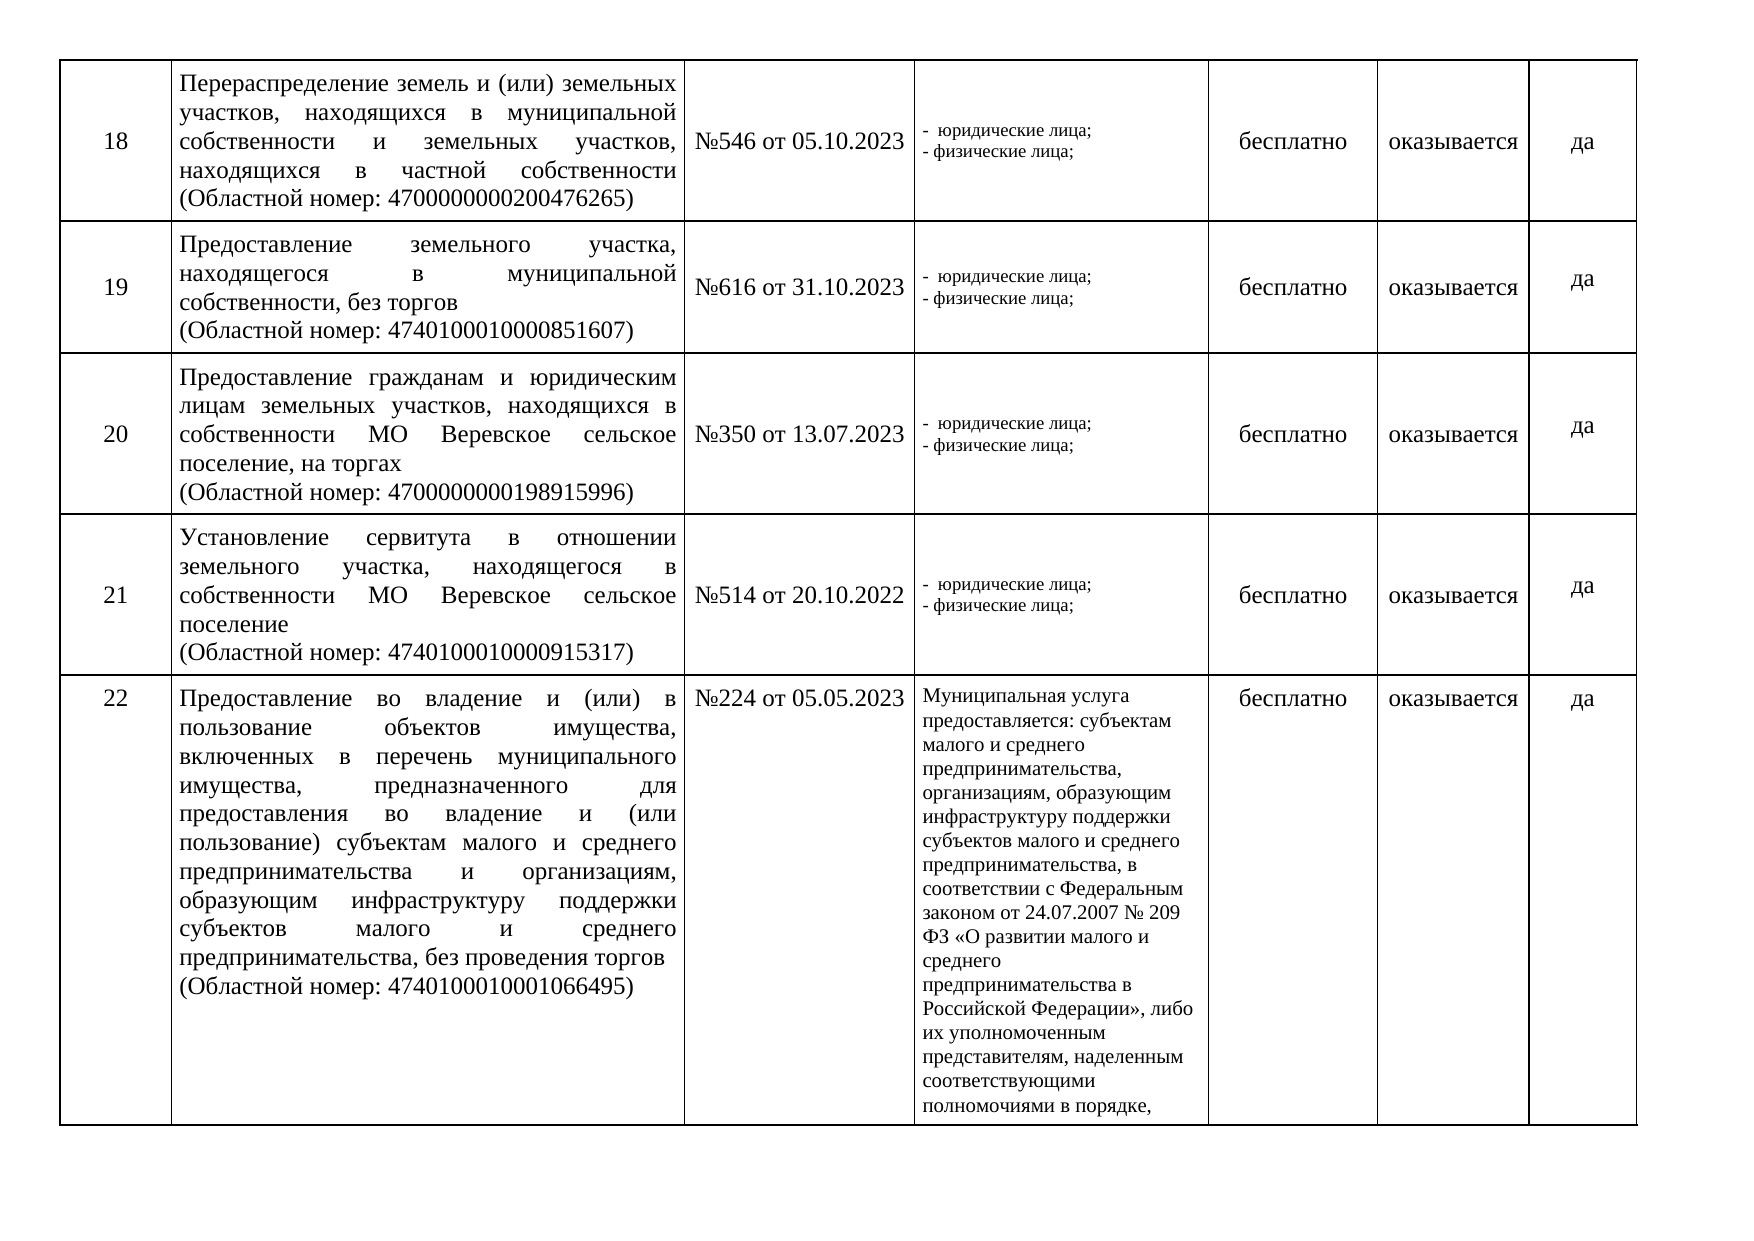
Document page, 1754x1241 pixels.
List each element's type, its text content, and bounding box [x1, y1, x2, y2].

table_cell - юридические лица; - физические лица; [915, 515, 1208, 674]
table_cell №546 от 05.10.2023 [685, 61, 914, 220]
table_cell да [1530, 676, 1636, 1124]
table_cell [915, 676, 1208, 1124]
table_cell 19 [61, 222, 171, 352]
table_cell бесплатно [1209, 222, 1377, 352]
table_cell - юридические лица; - физические лица; [915, 354, 1208, 513]
table_cell №350 от 13.07.2023 [685, 354, 914, 513]
table_cell Предоставление земельного участка, находящегося в муниципальной собственности, без торгов (Областной номер: 4740100010000851607) [172, 222, 684, 352]
table_cell 20 [61, 354, 171, 513]
table_cell оказывается [1378, 61, 1528, 220]
table_cell да [1530, 354, 1636, 513]
table_cell - юридические лица; - физические лица; [915, 61, 1208, 220]
table_cell оказывается [1378, 354, 1528, 513]
table_cell оказывается [1378, 676, 1528, 1124]
table_cell бесплатно [1209, 676, 1377, 1124]
table_cell Перераспределение земель и (или) земельных участков, находящихся в муниципальной собственности и земельных участков, находящихся в частной собственности (Областной номер: 4700000000200476265) [172, 61, 684, 220]
table_cell бесплатно [1209, 354, 1377, 513]
table_cell бесплатно [1209, 515, 1377, 674]
table_cell №224 от 05.05.2023 [685, 676, 914, 1124]
table_cell №616 от 31.10.2023 [685, 222, 914, 352]
table_cell №514 от 20.10.2022 [685, 515, 914, 674]
table_cell да [1530, 222, 1636, 352]
table_cell Предоставление гражданам и юридическим лицам земельных участков, находящихся в собственности МО Веревское сельское поселение, на торгах (Областной номер: 4700000000198915996) [172, 354, 684, 513]
table_cell да [1530, 61, 1636, 220]
table_cell оказывается [1378, 515, 1528, 674]
table_cell - юридические лица; - физические лица; [915, 222, 1208, 352]
table_cell Установление сервитута в отношении земельного участка, находящегося в собственности МО Веревское сельское поселение (Областной номер: 4740100010000915317) [172, 515, 684, 674]
table_cell оказывается [1378, 222, 1528, 352]
table_cell 18 [61, 61, 171, 220]
table_cell 21 [61, 515, 171, 674]
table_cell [172, 676, 684, 1124]
table_cell 22 [61, 676, 171, 1124]
table_cell бесплатно [1209, 61, 1377, 220]
table_cell да [1530, 515, 1636, 674]
